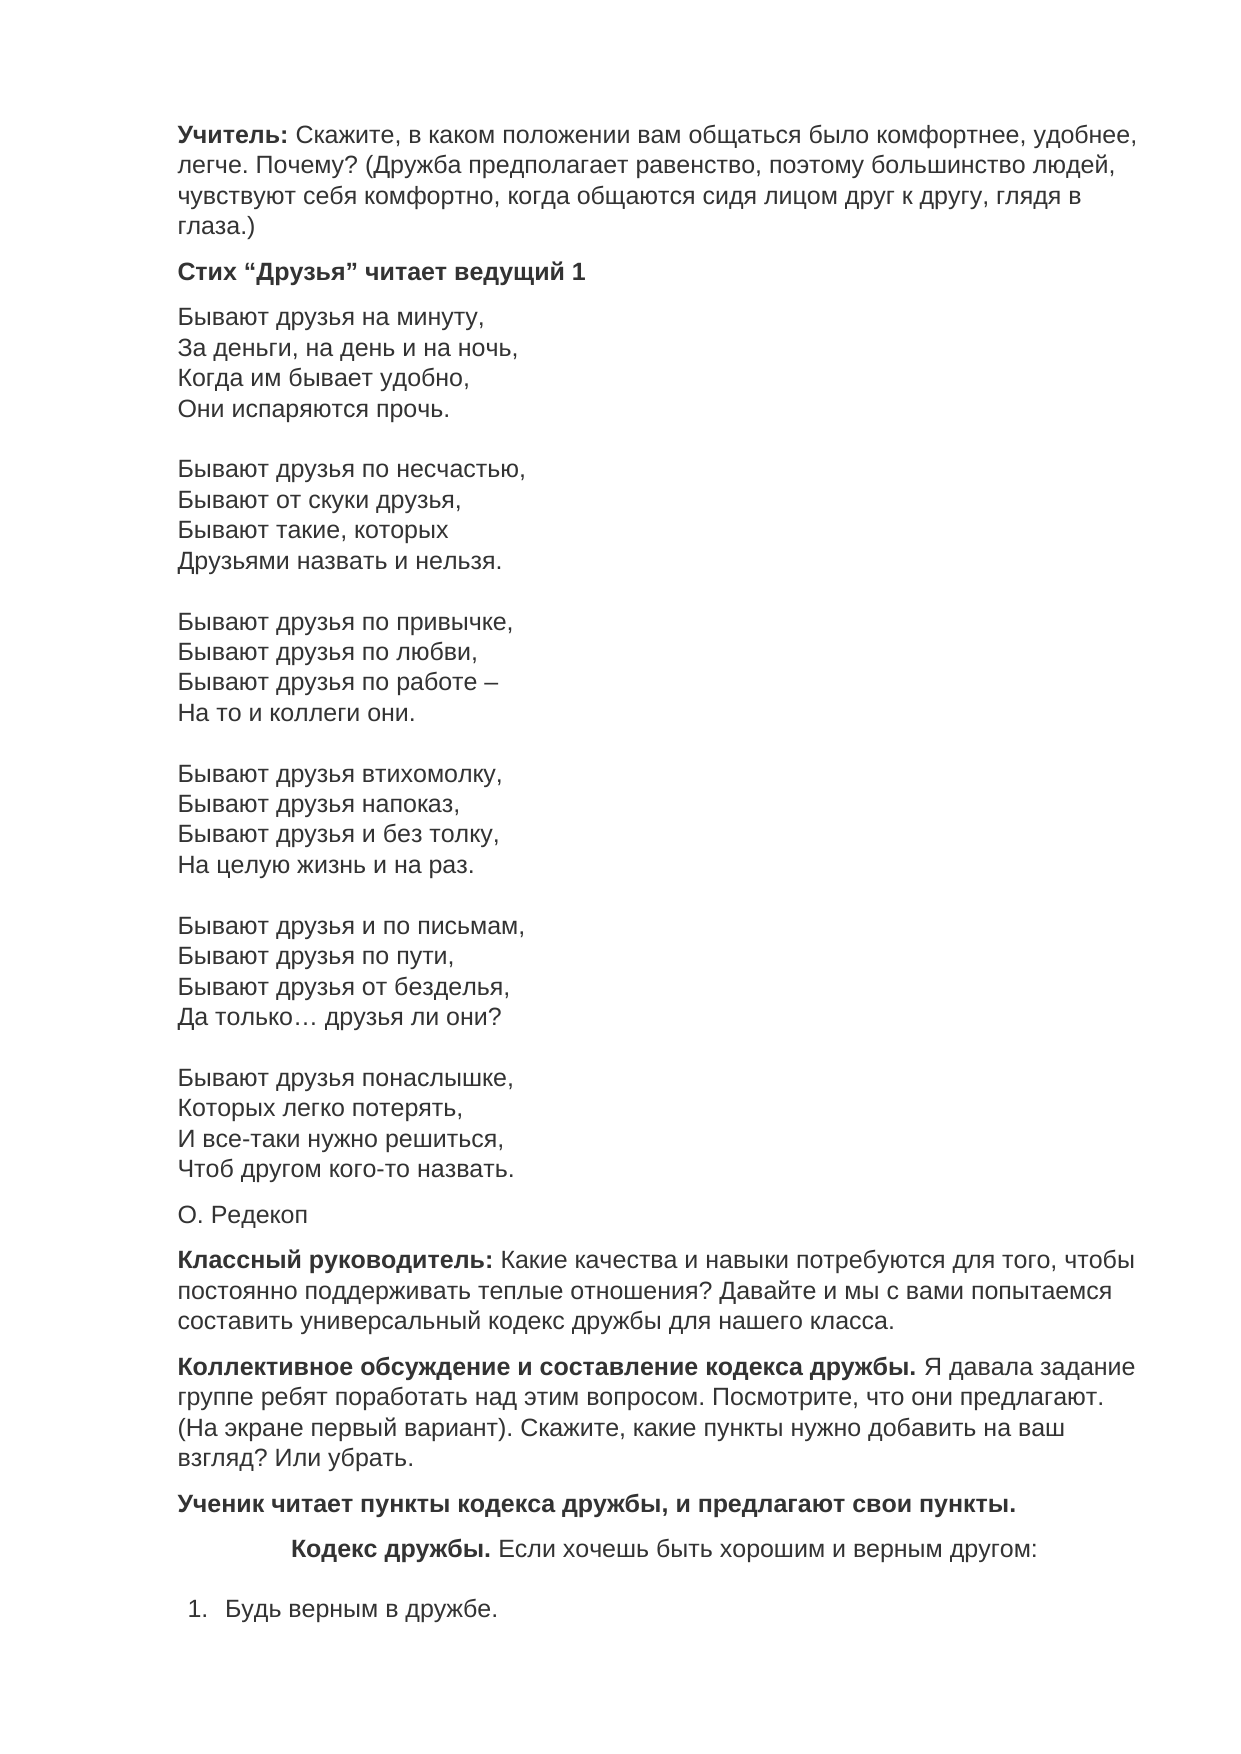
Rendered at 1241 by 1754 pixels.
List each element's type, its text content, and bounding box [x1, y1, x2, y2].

text О. Редекоп [177, 1198, 1152, 1228]
text Коллективное обсуждение и составление кодекса дружбы. Я давала задание группе ребят поработать над этим вопросом. Посмотрите, что они предлагают. (На экране первый вариант). Скажите, какие пункты нужно добавить на ваш взгляд? Или убрать. [177, 1350, 1152, 1472]
list Будь верным в дружбе. [187, 1592, 1152, 1622]
text Классный руководитель: Какие качества и навыки потребуются для того, чтобы постоянно поддерживать теплые отношения? Давайте и мы с вами попытаемся составить универсальный кодекс дружбы для нашего класса. [177, 1243, 1152, 1335]
text Бывают друзья на минуту, За деньги, на день и на ночь, Когда им бывает удобно, Они испаряются прочь. Бывают друзья по несчастью, Бывают от скуки друзья, Бывают такие, которых Друзьями назвать и нельзя. Бывают друзья по привычке, Бывают друзья по любви, Бывают друзья по работе – На то и коллеги они. Бывают друзья втихомолку, Бывают друзья напоказ, Бывают друзья и без толку, На целую жизнь и на раз. Бывают друзья и по письмам, Бывают друзья по пути, Бывают друзья от безделья, Да только… друзья ли они? Бывают друзья понаслышке, Которых легко потерять, И все-таки нужно решиться, Чтоб другом кого-то назвать. [177, 301, 1152, 1183]
text Учитель: Скажите, в каком положении вам общаться было комфортнее, удобнее, легче. Почему? (Дружба предполагает равенство, поэтому большинство людей, чувствуют себя комфортно, когда общаются сидя лицом друг к другу, глядя в глаза.) [177, 118, 1152, 240]
text Кодекс дружбы. Если хочешь быть хорошим и верным другом: [177, 1532, 1152, 1563]
text Стих “Друзья” читает ведущий 1 [177, 255, 1152, 285]
text Ученик читает пункты кодекса дружбы, и предлагают свои пункты. [177, 1487, 1152, 1517]
